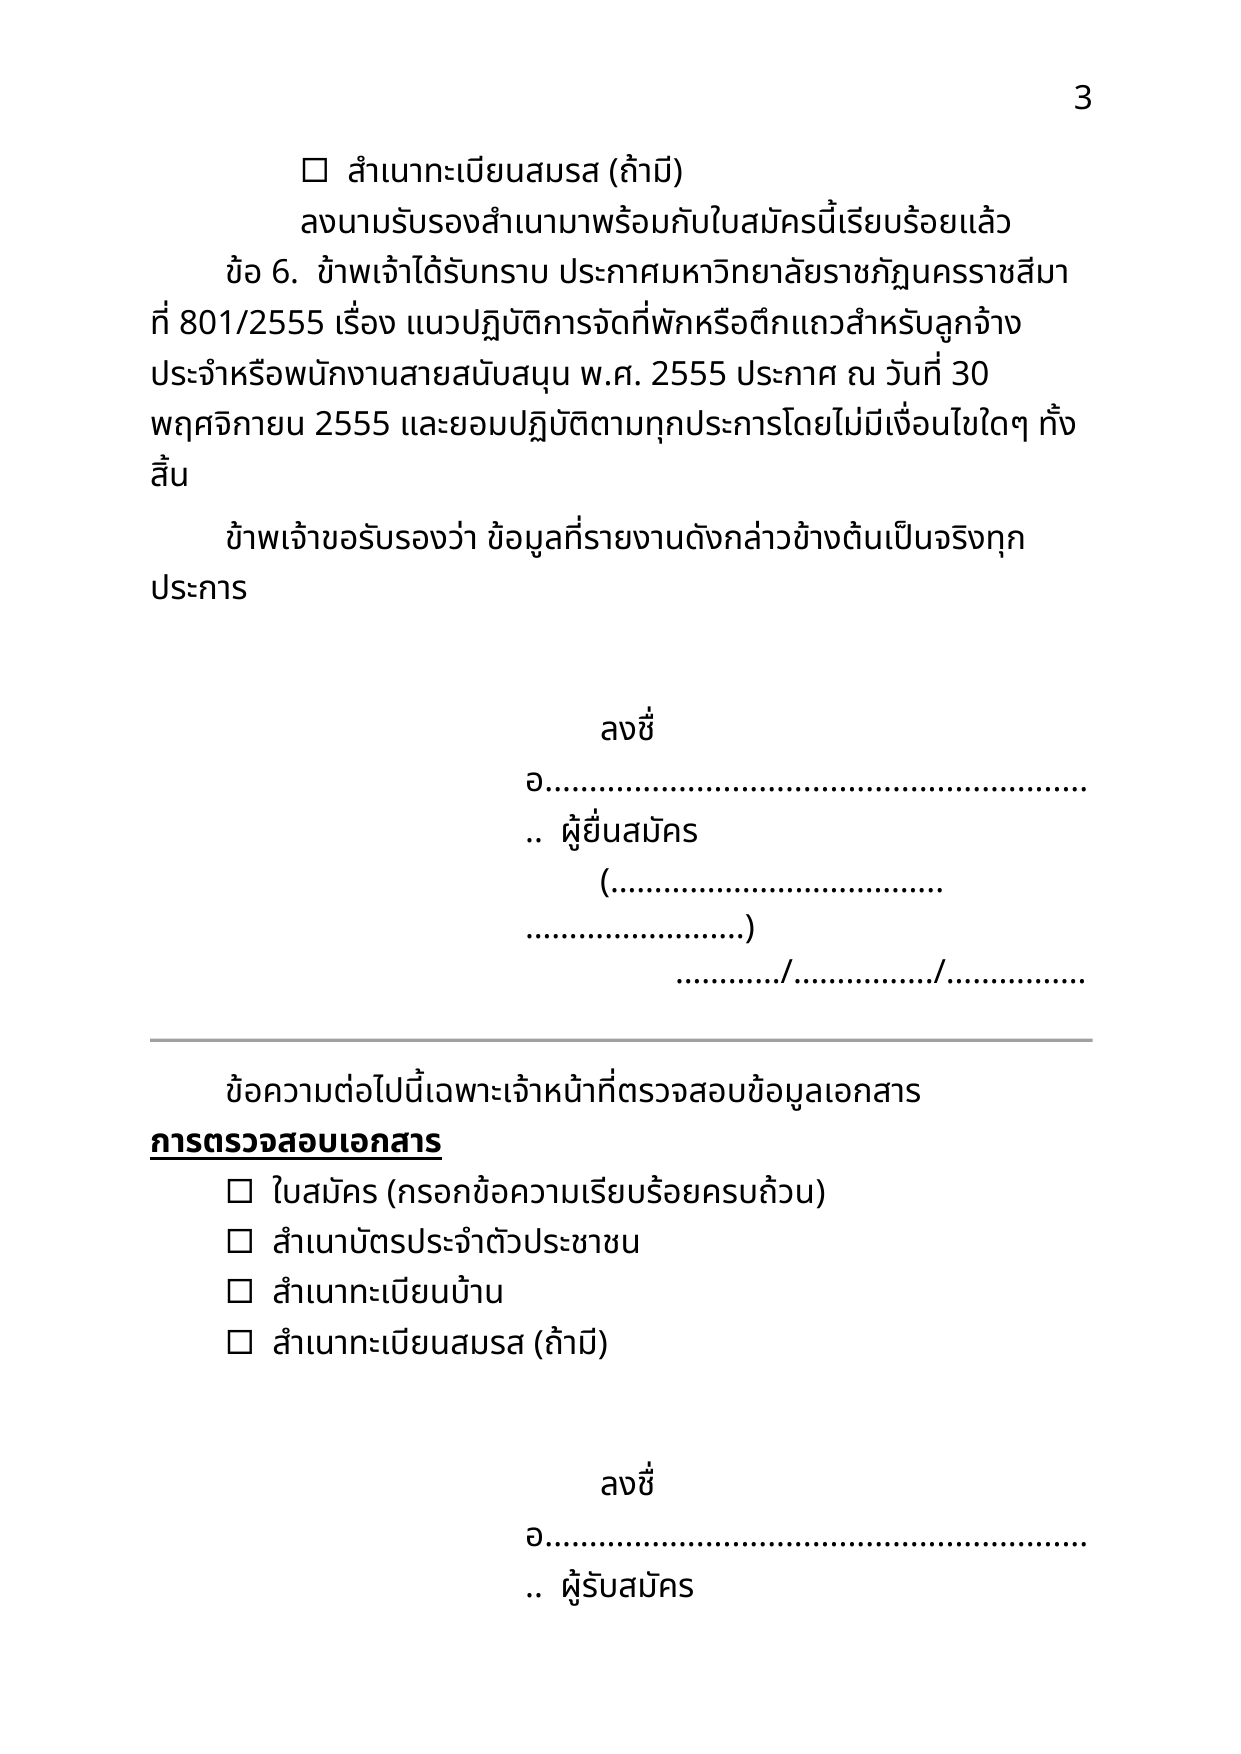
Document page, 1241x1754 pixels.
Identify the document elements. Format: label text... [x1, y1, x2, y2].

text (………………………………..…………………….) [525, 857, 1093, 948]
text สำเนาทะเบียนสมรส (ถ้ามี) [150, 1319, 1093, 1369]
text สำเนาทะเบียนบ้าน [150, 1268, 1093, 1319]
text สำเนาบัตรประจำตัวประชาชน [150, 1218, 1093, 1268]
text ลงชื่อ............................................................... ผู้รับสมัคร [525, 1460, 1093, 1612]
text การตรวจสอบเอกสาร [150, 1117, 1093, 1167]
text ลงนามรับรองสำเนามาพร้อมกับใบสมัครนี้เรียบร้อยแล้ว [225, 198, 1093, 248]
text ข้อ 6. ข้าพเจ้าได้รับทราบ ประกาศมหาวิทยาลัยราชภัฏนครราชสีมา ที่ 801/2555 เรื่อง แนวปฏิบัติการจัดที่พักหรือตึกแถวสำหรับลูกจ้างประจำหรือพนักงานสายสนับสนุน พ.ศ. 2555 ประกาศ ณ วันที่ 30 พฤศจิกายน 2555 และยอมปฏิบัติตามทุกประการโดยไม่มีเงื่อนไขใดๆ ทั้งสิ้น [150, 248, 1093, 501]
text …………/……………./……………. [600, 948, 1093, 1038]
text ใบสมัคร (กรอกข้อความเรียบร้อยครบถ้วน) [150, 1167, 1093, 1218]
text ข้าพเจ้าขอรับรองว่า ข้อมูลที่รายงานดังกล่าวข้างต้นเป็นจริงทุกประการ [150, 514, 1093, 614]
text ลงชื่อ............................................................... ผู้ยื่นสมัคร [525, 705, 1093, 857]
text สำเนาทะเบียนสมรส (ถ้ามี) [225, 147, 1093, 198]
text ข้อความต่อไปนี้เฉพาะเจ้าหน้าที่ตรวจสอบข้อมูลเอกสาร [150, 1067, 1093, 1117]
